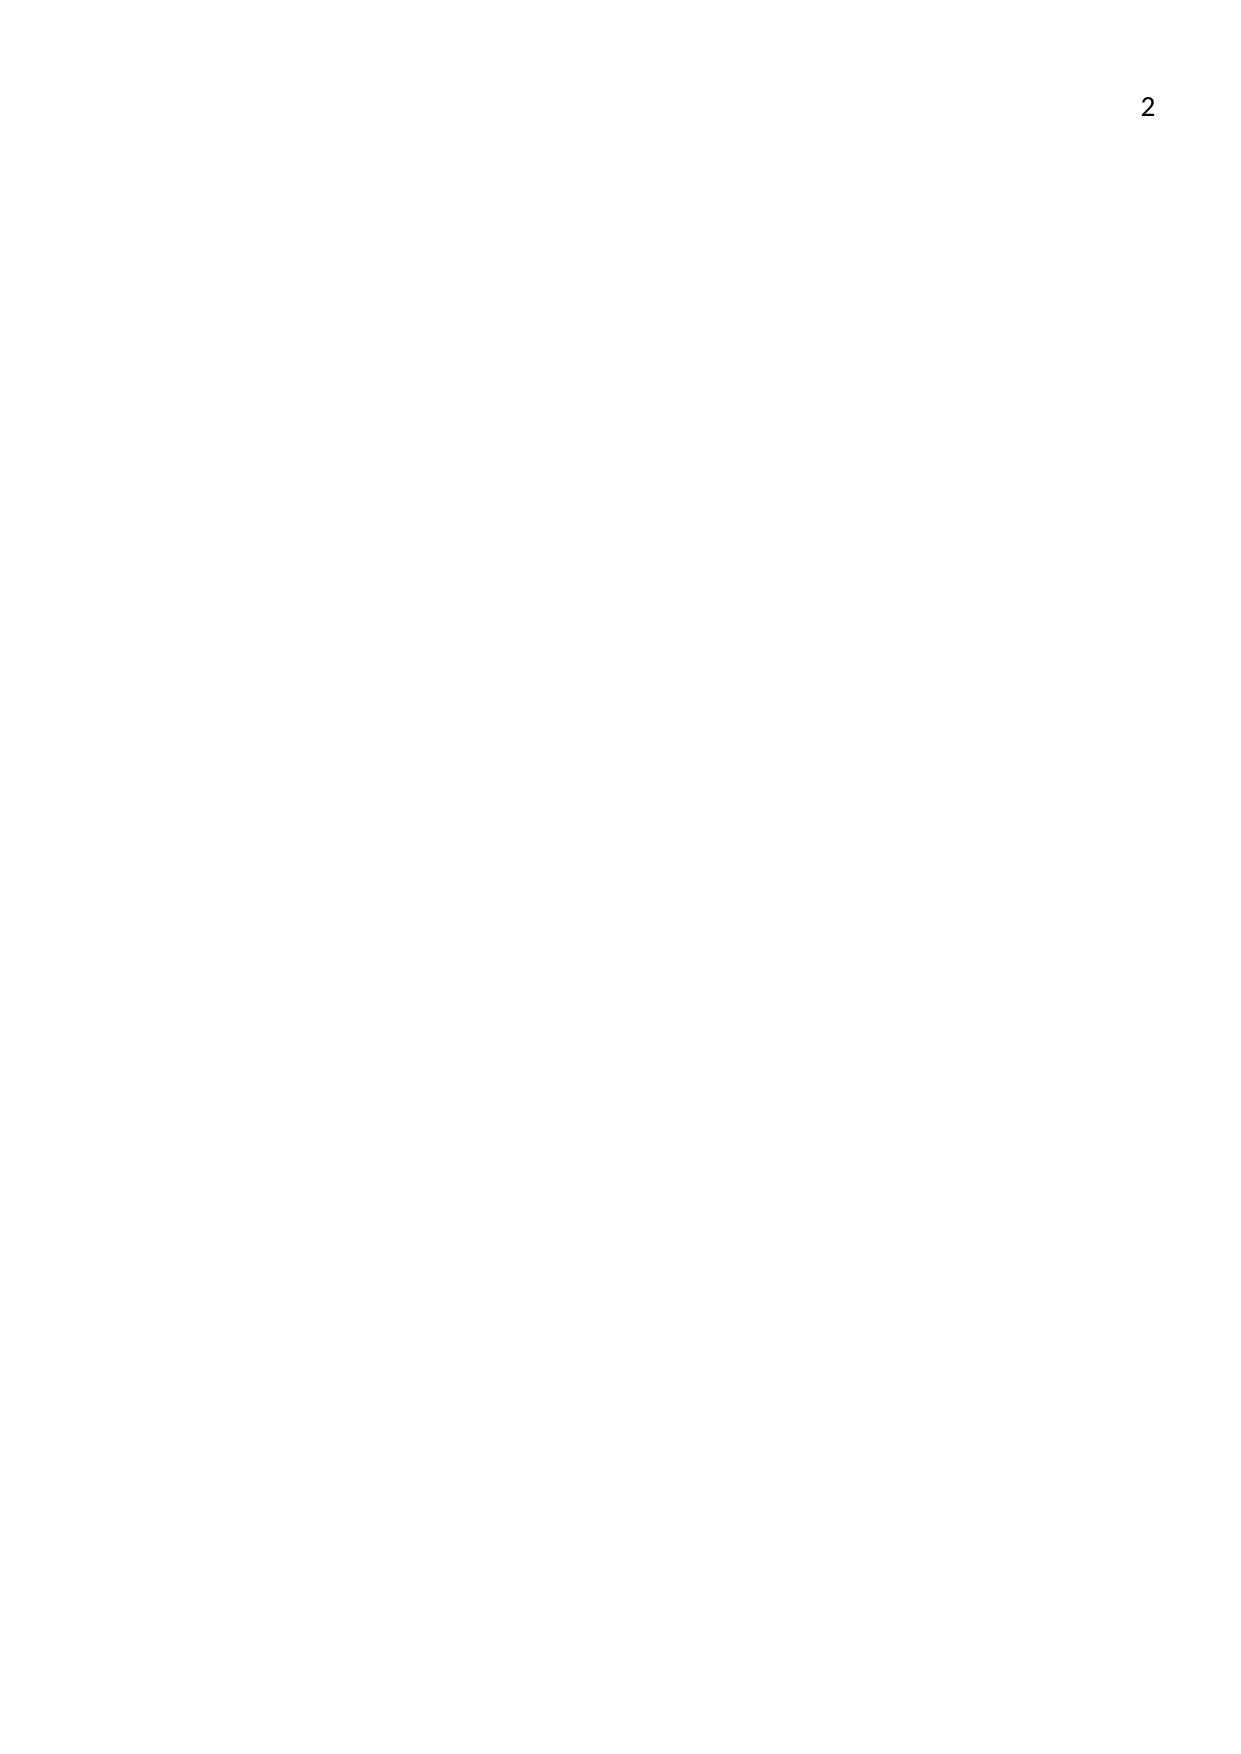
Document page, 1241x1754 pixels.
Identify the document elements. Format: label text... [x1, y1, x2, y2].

text 2 [1140, 88, 1204, 124]
